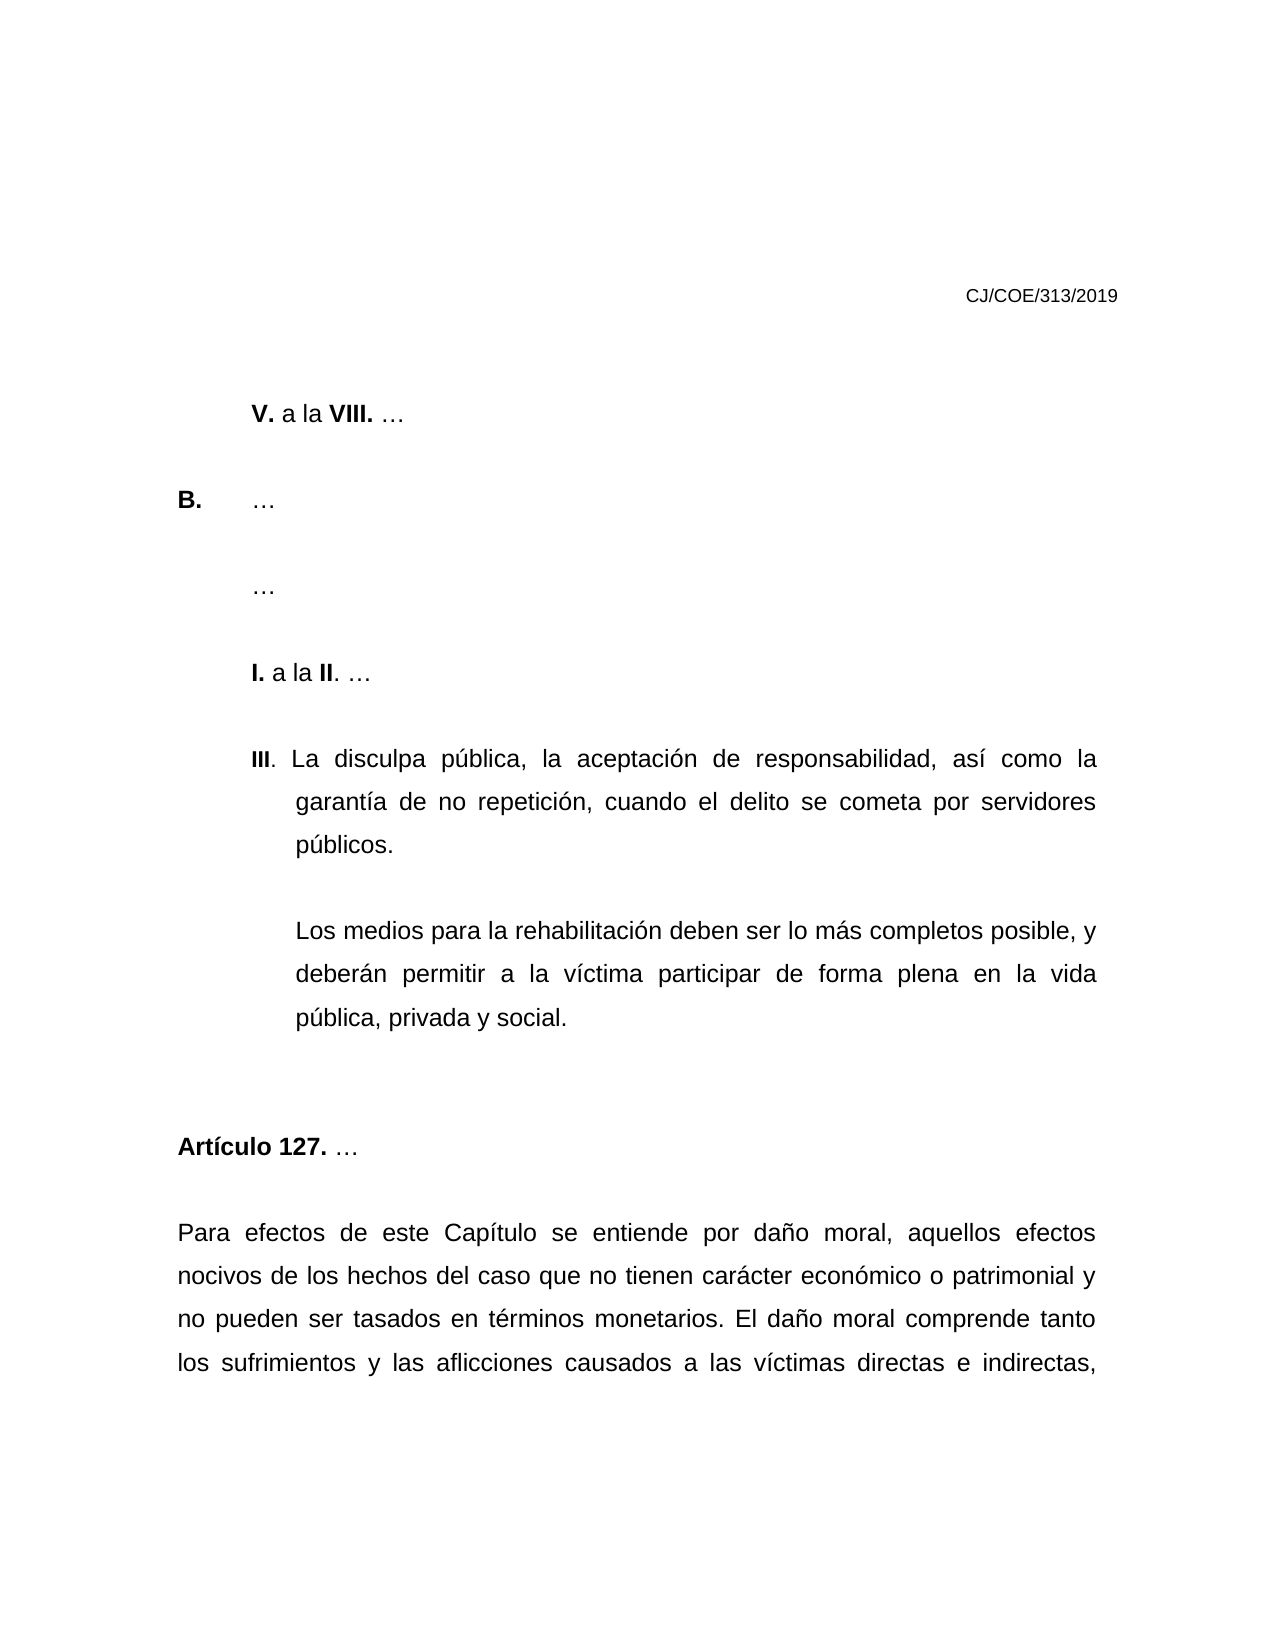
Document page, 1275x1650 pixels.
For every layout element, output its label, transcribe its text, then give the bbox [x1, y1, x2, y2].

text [177, 1218, 1098, 1376]
text V. a la VIII. … [251, 399, 1098, 427]
text B. … [177, 485, 1098, 514]
text III. La disculpa pública, la aceptación de responsabilidad, así como la garantía de no repetición, cuando el delito se cometa por servidores públicos. [251, 744, 1098, 859]
text … [251, 571, 1098, 600]
text Artículo 127. … [177, 1132, 1098, 1161]
text I. a la II. … [251, 657, 1098, 686]
text Los medios para la rehabilitación deben ser lo más completos posible, y deberán permitir a la víctima participar de forma plena en la vida pública, privada y social. [295, 916, 1098, 1031]
